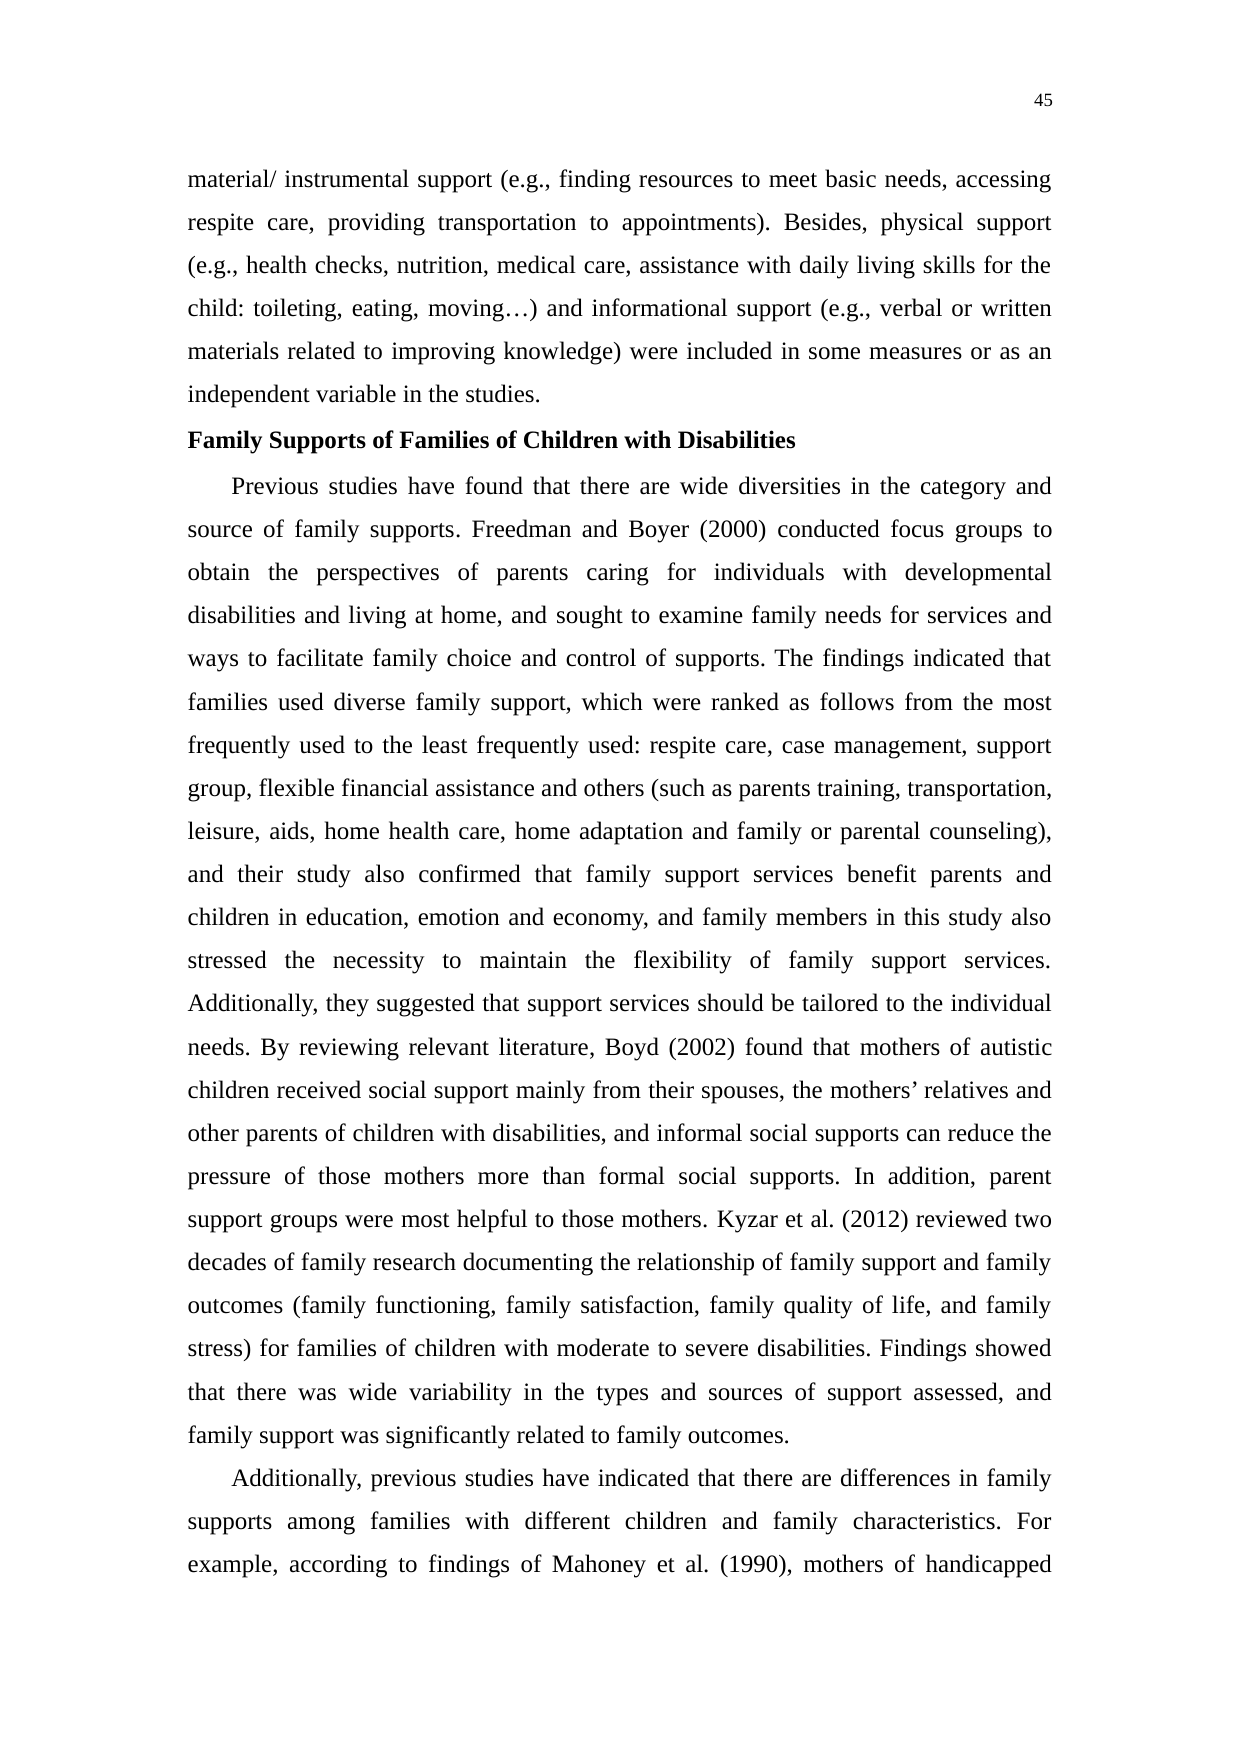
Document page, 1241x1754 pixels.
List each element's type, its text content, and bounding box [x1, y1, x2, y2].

text Previous studies have found that there are wide diversities in the category and source of family supports. Freedman and Boyer (2000) conducted focus groups to obtain the perspectives of parents caring for individuals with developmental disabilities and living at home, and sought to examine family needs for services and ways to facilitate family choice and control of supports. The findings indicated that families used diverse family support, which were ranked as follows from the most frequently used to the least frequently used: respite care, case management, support group, flexible financial assistance and others (such as parents training, transportation, leisure, aids, home health care, home adaptation and family or parental counseling), and their study also confirmed that family support services benefit parents and children in education, emotion and economy, and family members in this study also stressed the necessity to maintain the flexibility of family support services. Additionally, they suggested that support services should be tailored to the individual needs. By reviewing relevant literature, Boyd (2002) found that mothers of autistic children received social support mainly from their spouses, the mothers’ relatives and other parents of children with disabilities, and informal social supports can reduce the pressure of those mothers more than formal social supports. In addition, parent support groups were most helpful to those mothers. Kyzar et al. (2012) reviewed two decades of family research documenting the relationship of family support and family outcomes (family functioning, family satisfaction, family quality of life, and family stress) for families of children with moderate to severe disabilities. Findings showed that there was wide variability in the types and sources of support assessed, and family support was significantly related to family outcomes. [187, 471, 1053, 1448]
subtitle Family Supports of Families of Children with Disabilities [187, 423, 1053, 457]
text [187, 1463, 1053, 1578]
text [187, 164, 1053, 408]
